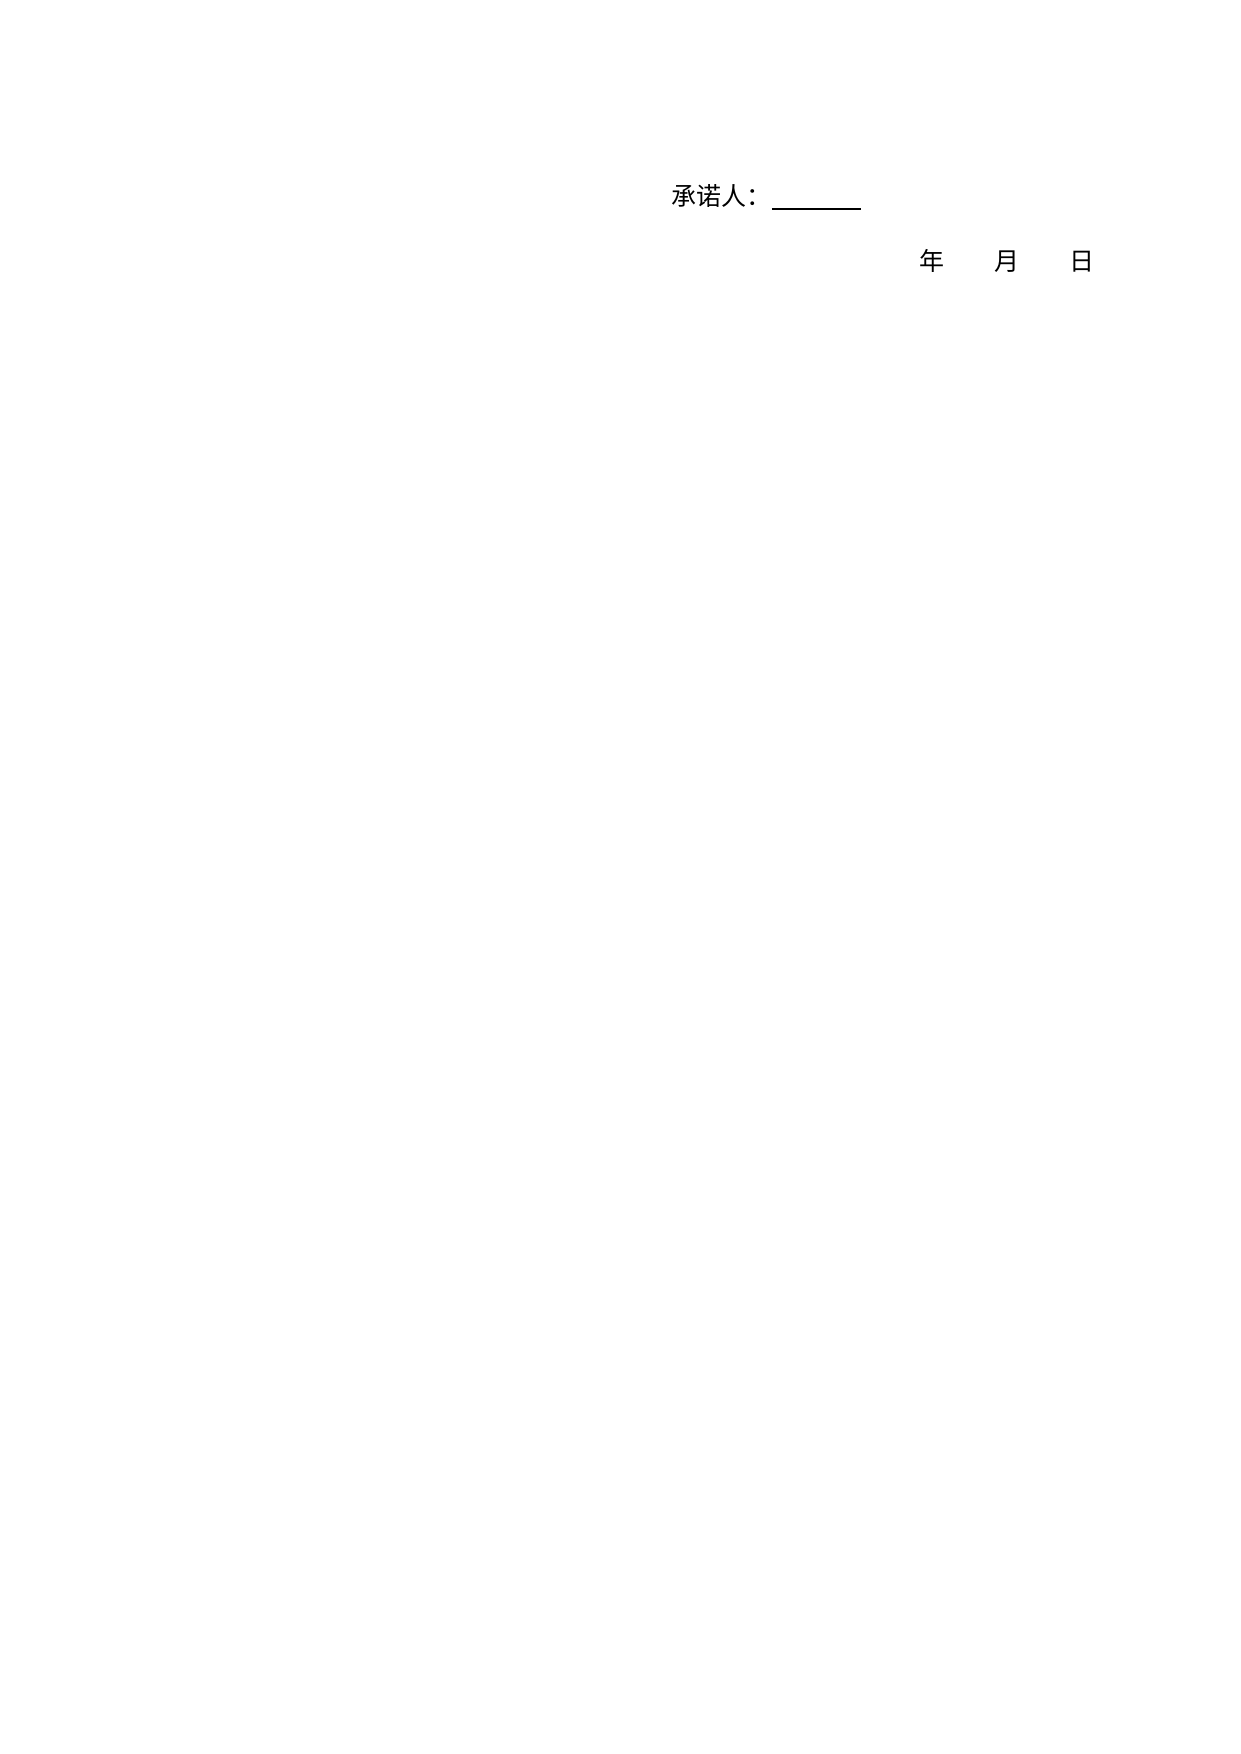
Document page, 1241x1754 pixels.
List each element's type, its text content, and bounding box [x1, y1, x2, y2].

text 承诺人： [53, 162, 1094, 227]
text 年 月 日 [53, 227, 1094, 292]
